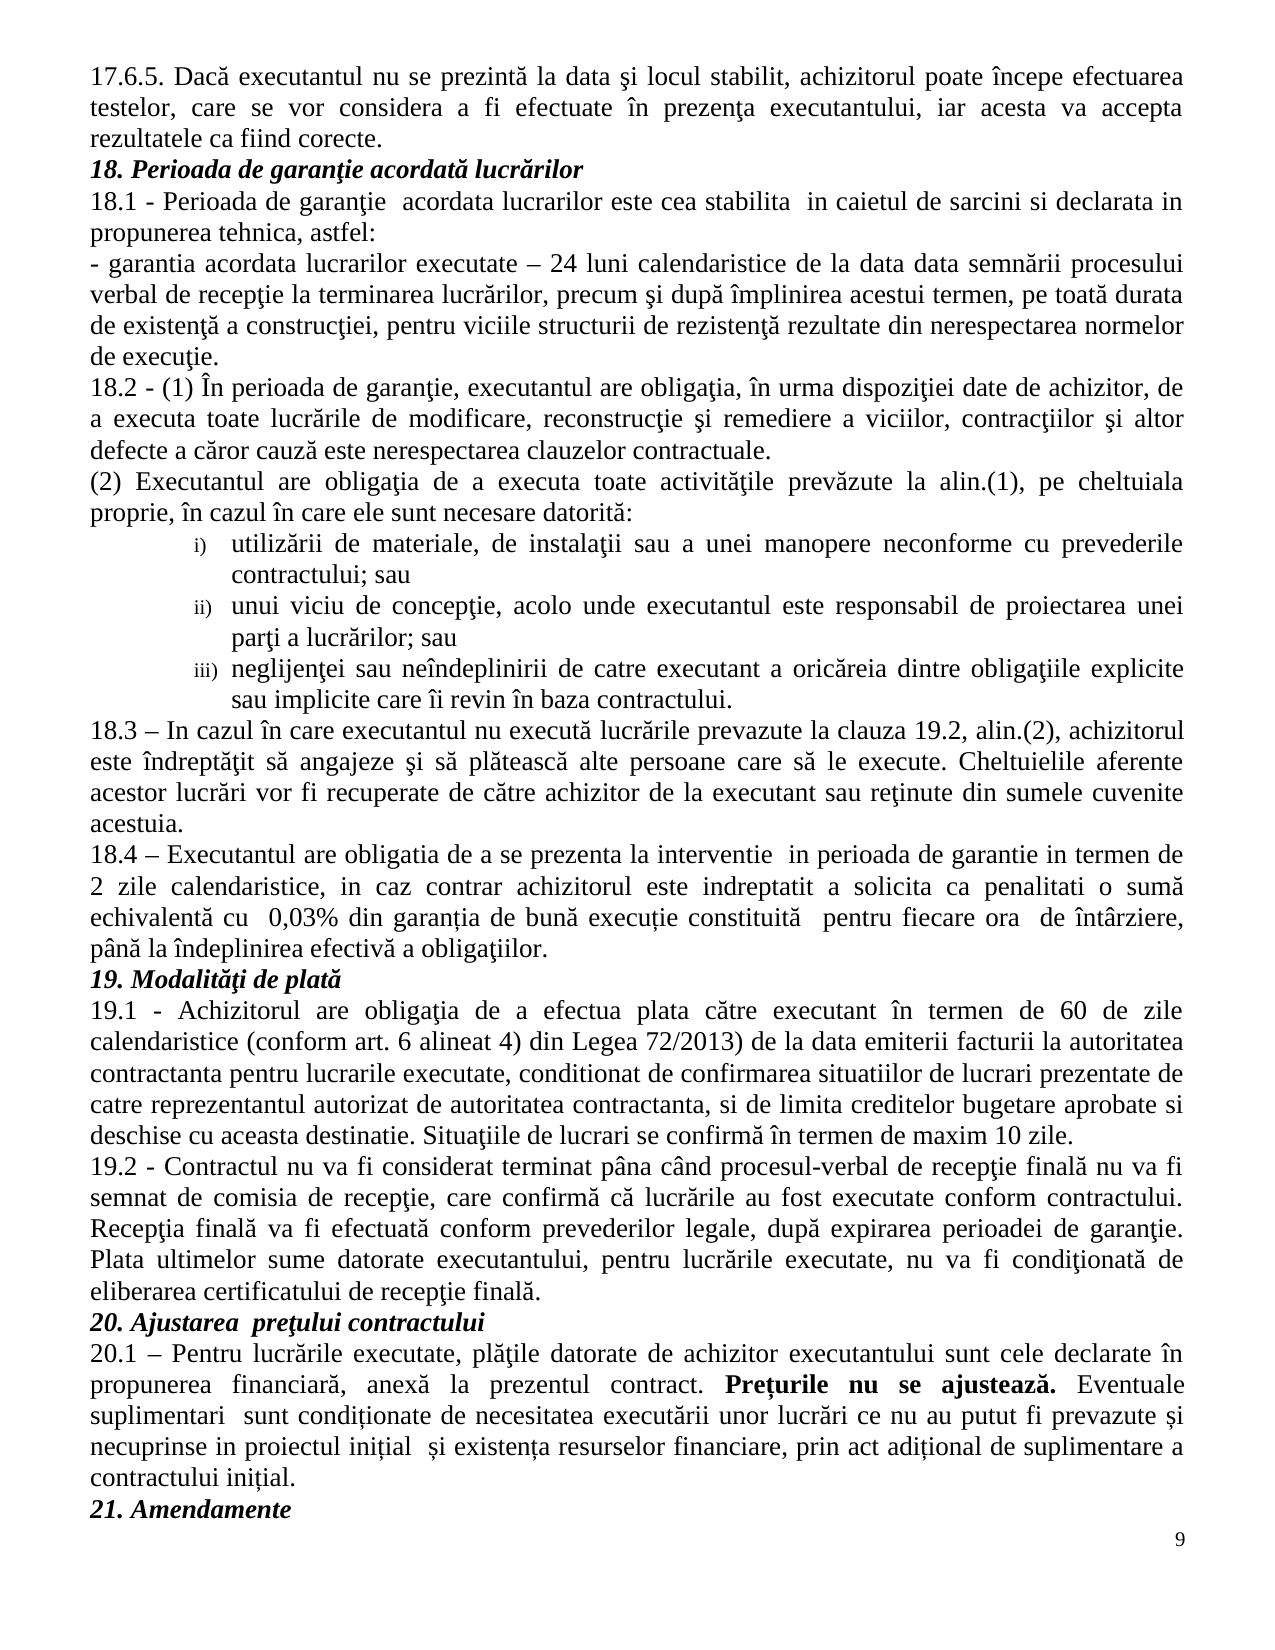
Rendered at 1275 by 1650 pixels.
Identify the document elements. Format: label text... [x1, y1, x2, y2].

text 18.1 - Perioada de garanţie acordata lucrarilor este cea stabilita in caietul de sarcini si declarata in propunerea tehnica, astfel: [90, 184, 1185, 247]
list neglijenţei sau neîndeplinirii de catre executant a oricăreia dintre obligaţiile explicite sau implicite care îi revin în baza contractului. [193, 652, 1185, 714]
list utilizării de materiale, de instalaţii sau a unei manopere neconforme cu prevederile contractului; sau [193, 527, 1185, 589]
text 18.3 – In cazul în care executantul nu execută lucrările prevazute la clauza 19.2, alin.(2), achizitorul este îndreptăţit să angajeze şi să plătească alte persoane care să le execute. Cheltuielile aferente acestor lucrări vor fi recuperate de către achizitor de la executant sau reţinute din sumele cuvenite acestuia. [90, 714, 1185, 839]
text - garantia acordata lucrarilor executate – 24 luni calendaristice de la data data semnării procesului verbal de recepţie la terminarea lucrărilor, precum şi după împlinirea acestui termen, pe toată durata de existenţă a construcţiei, pentru viciile structurii de rezistenţă rezultate din nerespectarea normelor de execuţie. [90, 247, 1185, 371]
text 18.4 – Executantul are obligatia de a se prezenta la interventie in perioada de garantie in termen de 2 zile calendaristice, in caz contrar achizitorul este indreptatit a solicita ca penalitati o sumă echivalentă cu 0,03% din garanția de bună execuție constituită pentru fiecare ora de întârziere, până la îndeplinirea efectivă a obligaţiilor. [90, 839, 1185, 963]
text 18.2 - (1) În perioada de garanţie, executantul are obligaţia, în urma dispoziţiei date de achizitor, de a executa toate lucrările de modificare, reconstrucţie şi remediere a viciilor, contracţiilor şi altor defecte a căror cauză este nerespectarea clauzelor contractuale. [90, 371, 1185, 465]
text 20.1 – Pentru lucrările executate, plăţile datorate de achizitor executantului sunt cele declarate în propunerea financiară, anexă la prezentul contract. Prețurile nu se ajustează. Eventuale suplimentari sunt condiționate de necesitatea executării unor lucrări ce nu au putut fi prevazute și necuprinse in proiectul inițial și existența resurselor financiare, prin act adițional de suplimentare a contractului inițial. [90, 1337, 1185, 1493]
text 19.2 - Contractul nu va fi considerat terminat pâna când procesul-verbal de recepţie finală nu va fi semnat de comisia de recepţie, care confirmă că lucrările au fost executate conform contractului. Recepţia finală va fi efectuată conform prevederilor legale, după expirarea perioadei de garanţie. Plata ultimelor sume datorate executantului, pentru lucrările executate, nu va fi condiţionată de eliberarea certificatului de recepţie finală. [90, 1150, 1185, 1306]
text (2) Executantul are obligaţia de a executa toate activităţile prevăzute la alin.(1), pe cheltuiala proprie, în cazul în care ele sunt necesare datorită: [90, 465, 1185, 527]
list unui viciu de concepţie, acolo unde executantul este responsabil de proiectarea unei parţi a lucrărilor; sau [193, 589, 1185, 652]
text 20. Ajustarea preţului contractului [90, 1306, 1185, 1337]
text 19. Modalităţi de plată [90, 963, 1185, 994]
text 18. Perioada de garanţie acordată lucrărilor [90, 153, 1185, 184]
text 17.6.5. Dacă executantul nu se prezintă la data şi locul stabilit, achizitorul poate începe efectuarea testelor, care se vor considera a fi efectuate în prezenţa executantului, iar acesta va accepta rezultatele ca fiind corecte. [90, 60, 1185, 153]
text 21. Amendamente [90, 1493, 1185, 1524]
text 19.1 - Achizitorul are obligaţia de a efectua plata către executant în termen de 60 de zile calendaristice (conform art. 6 alineat 4) din Legea 72/2013) de la data emiterii facturii la autoritatea contractanta pentru lucrarile executate, conditionat de confirmarea situatiilor de lucrari prezentate de catre reprezentantul autorizat de autoritatea contractanta, si de limita creditelor bugetare aprobate si deschise cu aceasta destinatie. Situaţiile de lucrari se confirmă în termen de maxim 10 zile. [90, 994, 1185, 1150]
